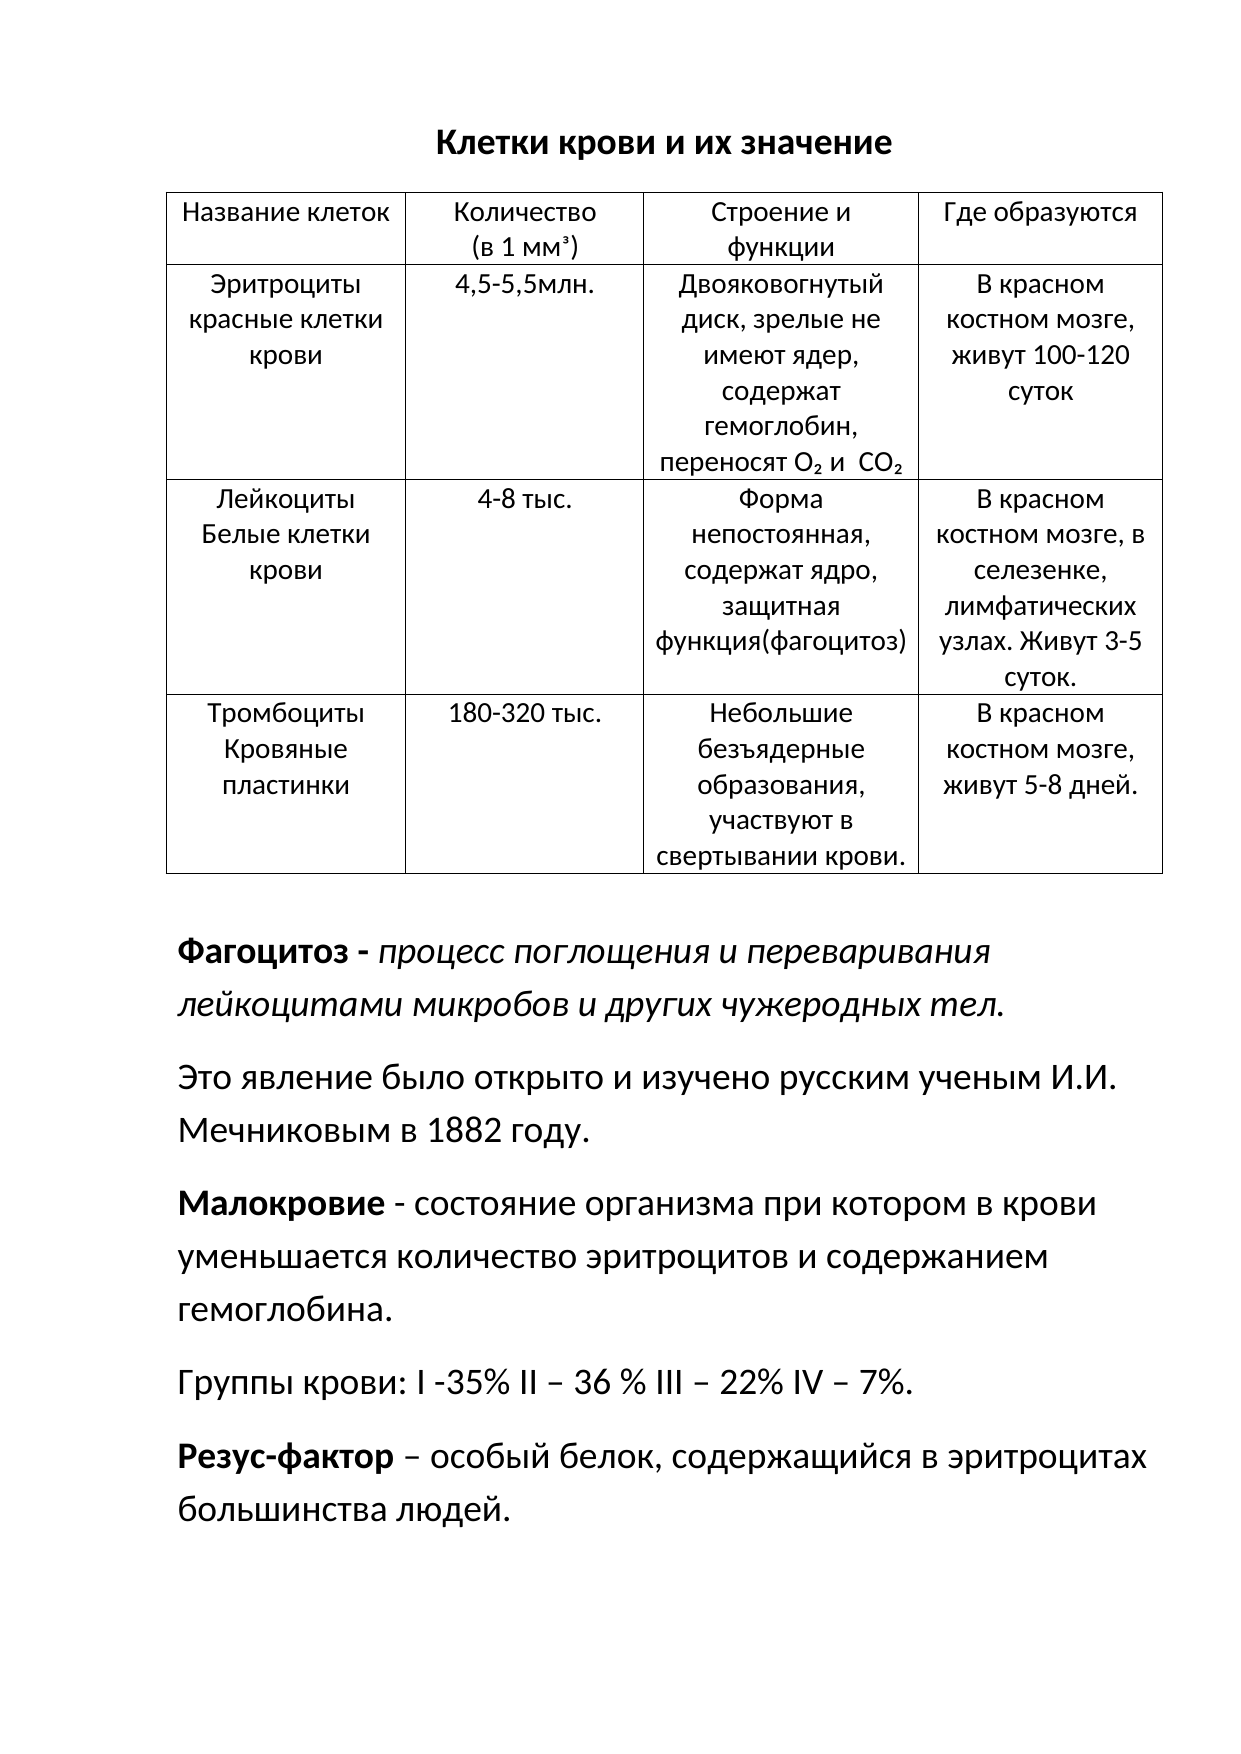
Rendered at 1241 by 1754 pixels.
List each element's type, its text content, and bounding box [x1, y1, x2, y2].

table_header Название клеток [167, 193, 405, 264]
table_header Строение и функции [644, 193, 918, 264]
table_cell Форма непостоянная, содержат ядро, защитная функция(фагоцитоз) [644, 480, 918, 693]
table_header Где образуются [919, 193, 1162, 264]
table_cell Небольшие безъядерные образования, участвуют в свертывании крови. [644, 695, 918, 873]
text Фагоцитоз - процесс поглощения и переваривания лейкоцитами микробов и других чужеродных тел. [177, 927, 1152, 1025]
table_cell Лейкоциты Белые клетки крови [167, 480, 405, 693]
text Малокровие - состояние организма при котором в крови уменьшается количество эритроцитов и содержанием гемоглобина. [177, 1179, 1152, 1331]
table_cell Эритроциты красные клетки крови [167, 265, 405, 479]
table_cell 4,5-5,5млн. [406, 265, 643, 479]
table_cell В красном костном мозге, живут 100-120 суток [919, 265, 1162, 479]
table_cell В красном костном мозге, живут 5-8 дней. [919, 695, 1162, 873]
text Это явление было открыто и изучено русским ученым И.И. Мечниковым в 1882 году. [177, 1053, 1152, 1152]
text Резус-фактор – особый белок, содержащийся в эритроцитах большинства людей. [177, 1432, 1152, 1530]
table_cell В красном костном мозге, в селезенке, лимфатических узлах. Живут 3-5 суток. [919, 480, 1162, 693]
table_cell 180-320 тыс. [406, 695, 643, 873]
text Группы крови: I -35% II – 36 % III – 22% IV – 7%. [177, 1358, 1152, 1404]
table_cell Двояковогнутый диск, зрелые не имеют ядер, содержат гемоглобин, переносят О₂ и СО₂ [644, 265, 918, 479]
table_cell 4-8 тыс. [406, 480, 643, 693]
text Клетки крови и их значение [177, 118, 1152, 164]
table_header Количество (в 1 ммᶟ) [406, 193, 643, 264]
table_cell Тромбоциты Кровяные пластинки [167, 695, 405, 873]
